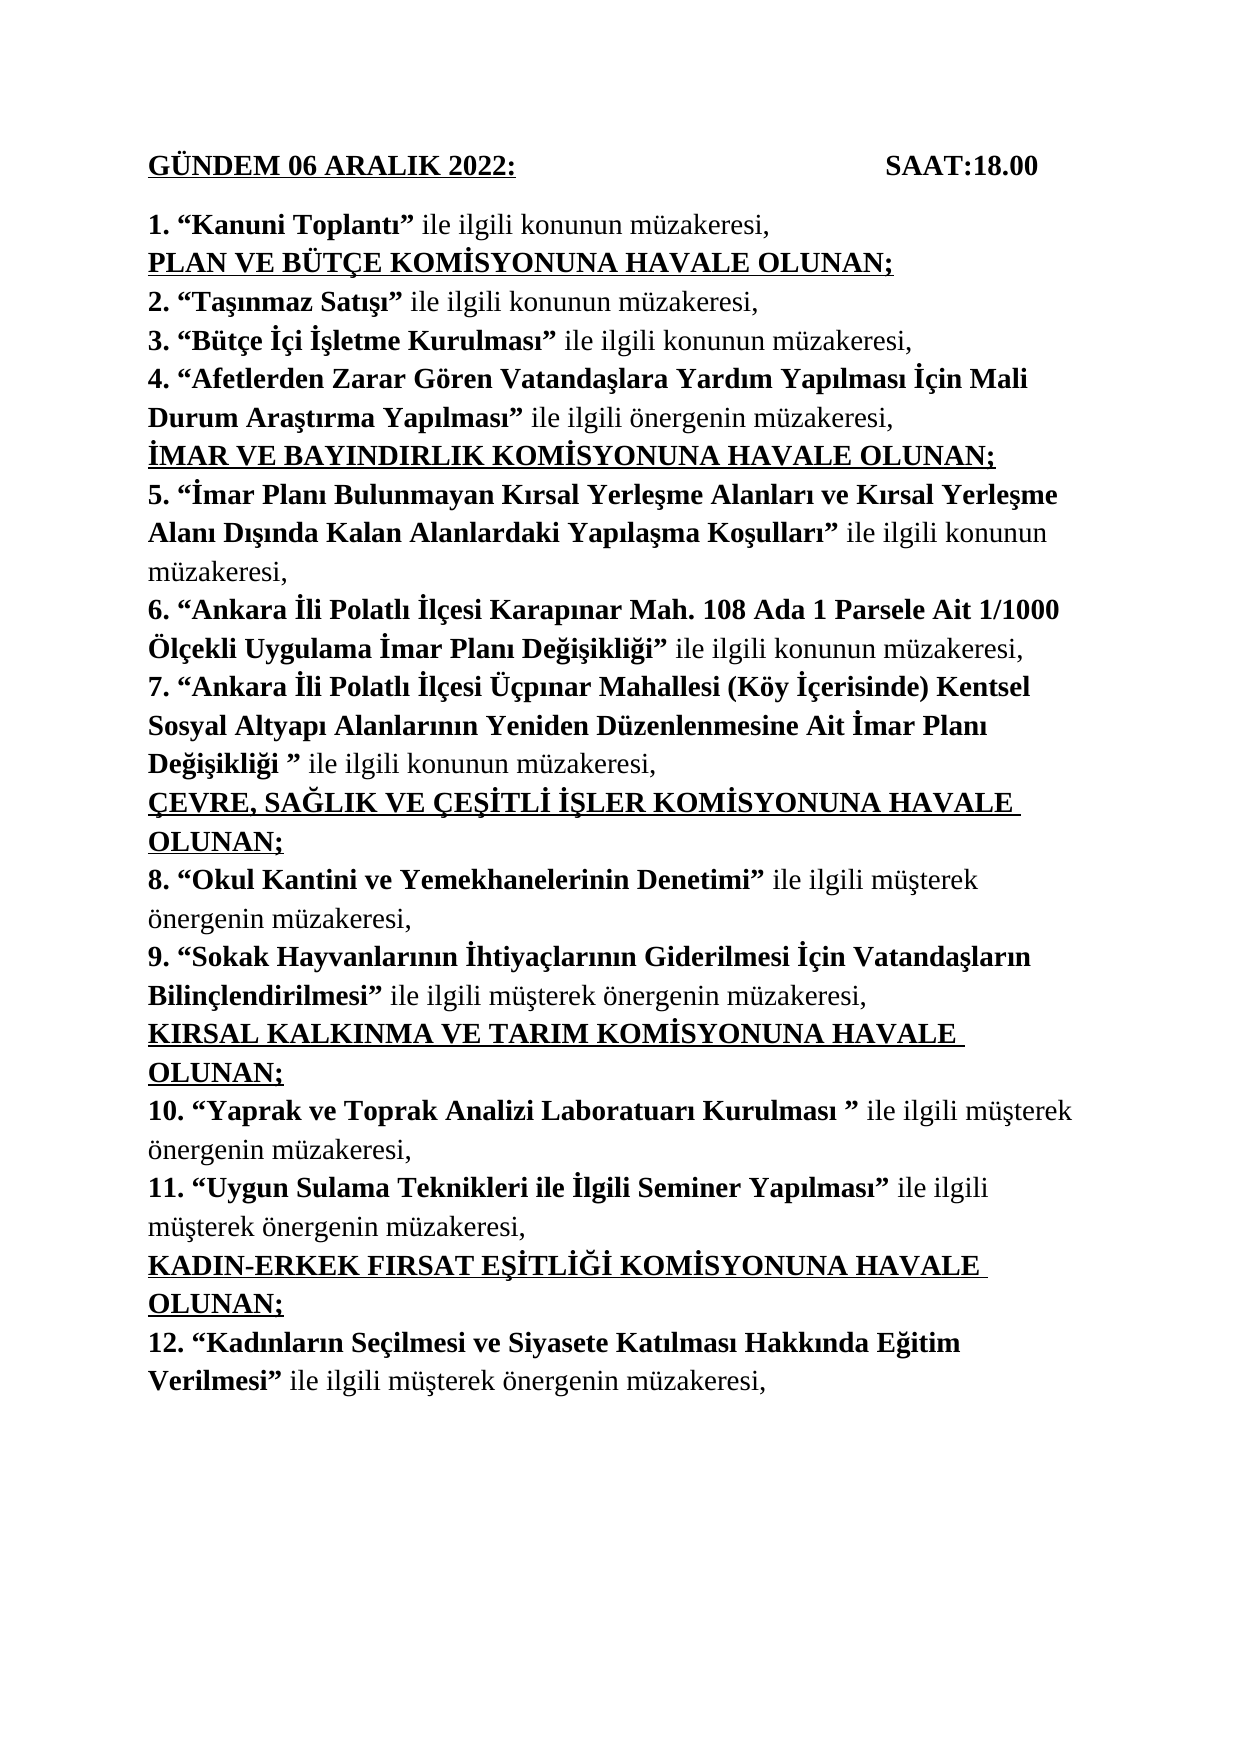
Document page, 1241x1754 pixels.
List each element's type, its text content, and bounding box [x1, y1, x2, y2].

text GÜNDEM 06 ARALIK 2022: SAAT:18.00 [148, 148, 1093, 181]
text 1. “Kanuni Toplantı” ile ilgili konunun müzakeresi, PLAN VE BÜTÇE KOMİSYONUNA HAVALE OLUNAN; 2. “Taşınmaz Satışı” ile ilgili konunun müzakeresi, 3. “Bütçe İçi İşletme Kurulması” ile ilgili konunun müzakeresi, 4. “Afetlerden Zarar Gören Vatandaşlara Yardım Yapılması İçin Mali Durum Araştırma Yapılması” ile ilgili önergenin müzakeresi, İMAR VE BAYINDIRLIK KOMİSYONUNA HAVALE OLUNAN; 5. “İmar Planı Bulunmayan Kırsal Yerleşme Alanları ve Kırsal Yerleşme Alanı Dışında Kalan Alanlardaki Yapılaşma Koşulları” ile ilgili konunun müzakeresi, 6. “Ankara İli Polatlı İlçesi Karapınar Mah. 108 Ada 1 Parsele Ait 1/1000 Ölçekli Uygulama İmar Planı Değişikliği” ile ilgili konunun müzakeresi, 7. “Ankara İli Polatlı İlçesi Üçpınar Mahallesi (Köy İçerisinde) Kentsel Sosyal Altyapı Alanlarının Yeniden Düzenlenmesine Ait İmar Planı Değişikliği ” ile ilgili konunun müzakeresi, ÇEVRE, SAĞLIK VE ÇEŞİTLİ İŞLER KOMİSYONUNA HAVALE OLUNAN; 8. “Okul Kantini ve Yemekhanelerinin Denetimi” ile ilgili müşterek önergenin müzakeresi, 9. “Sokak Hayvanlarının İhtiyaçlarının Giderilmesi İçin Vatandaşların Bilinçlendirilmesi” ile ilgili müşterek önergenin müzakeresi, KIRSAL KALKINMA VE TARIM KOMİSYONUNA HAVALE OLUNAN; 10. “Yaprak ve Toprak Analizi Laboratuarı Kurulması ” ile ilgili müşterek önergenin müzakeresi, 11. “Uygun Sulama Teknikleri ile İlgili Seminer Yapılması” ile ilgili müşterek önergenin müzakeresi, KADIN-ERKEK FIRSAT EŞİTLİĞİ KOMİSYONUNA HAVALE OLUNAN; 12. “Kadınların Seçilmesi ve Siyasete Katılması Hakkında Eğitim Verilmesi” ile ilgili müşterek önergenin müzakeresi, [148, 207, 1093, 1429]
